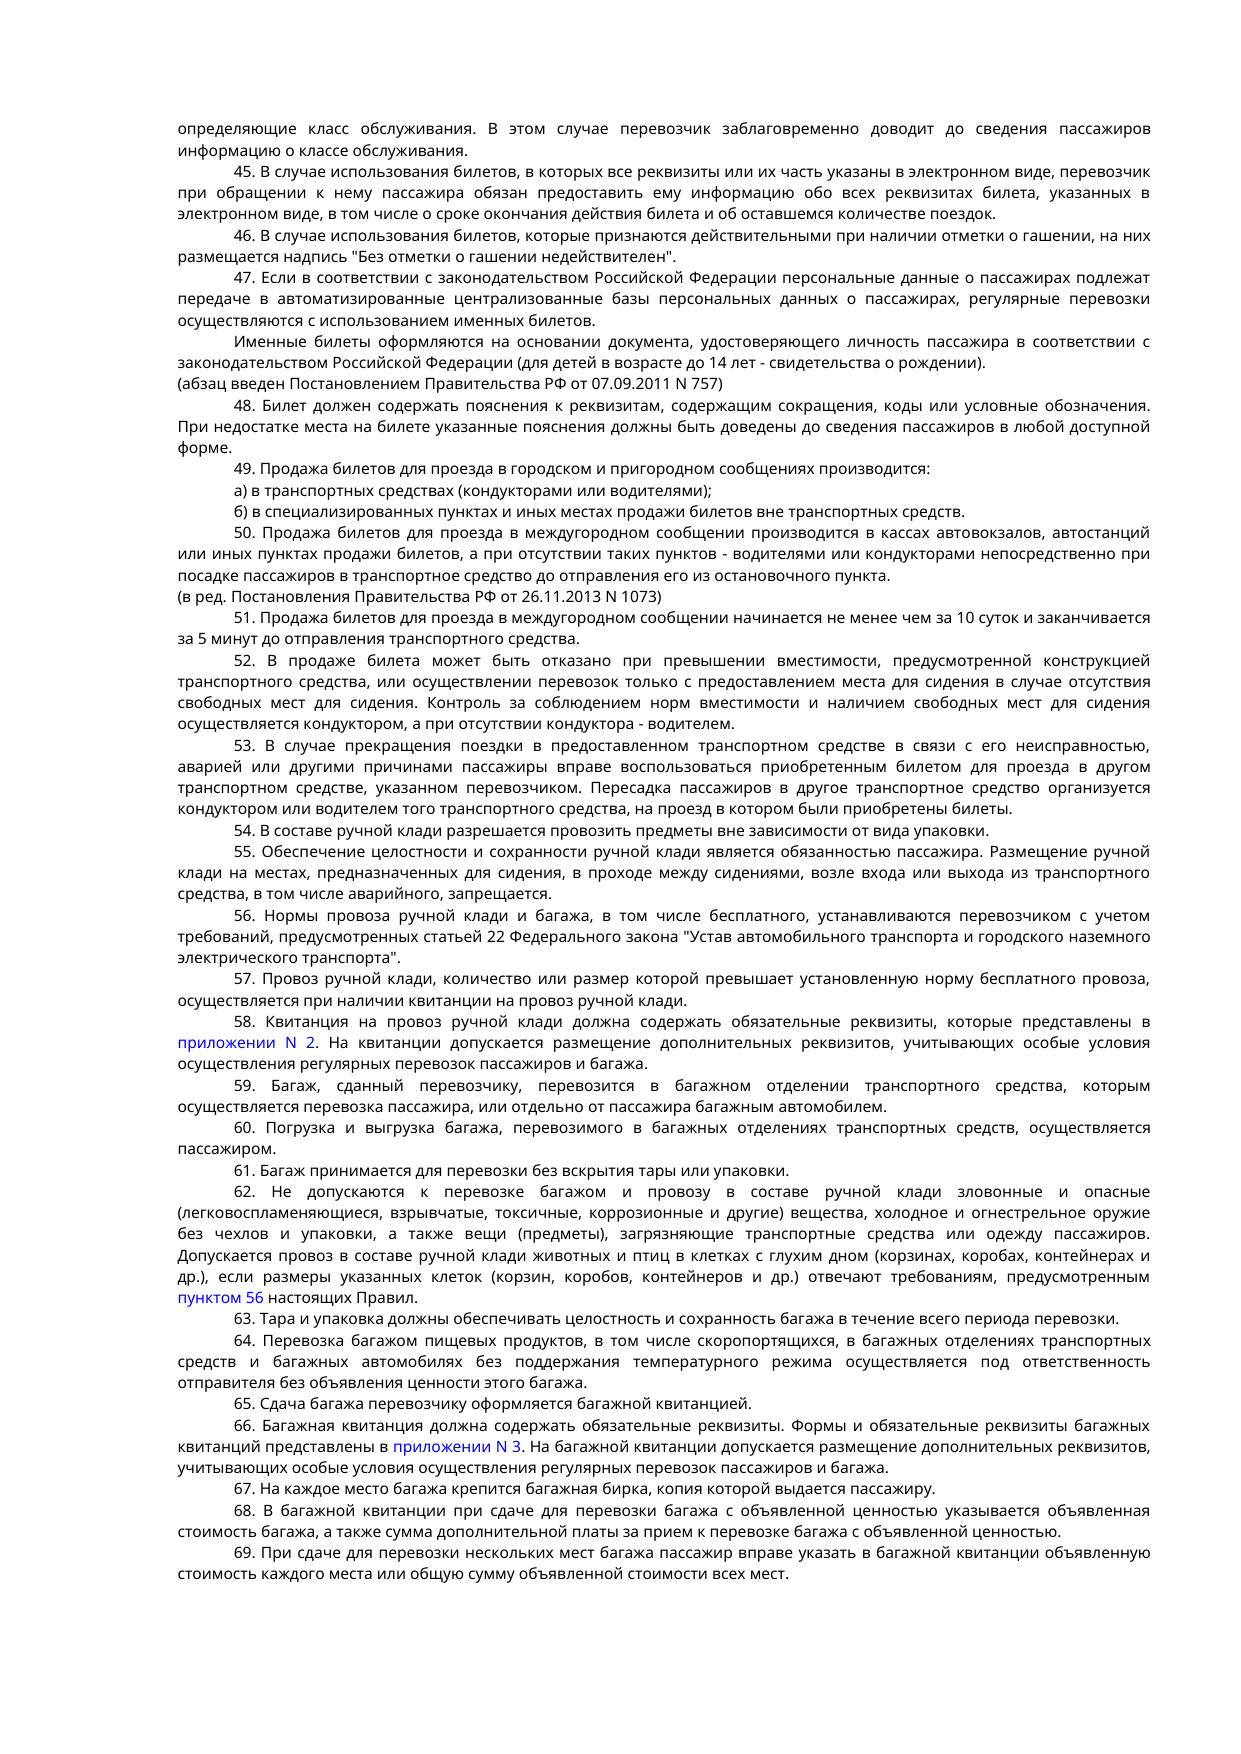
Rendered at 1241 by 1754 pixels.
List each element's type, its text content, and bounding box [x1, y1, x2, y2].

text 69. При сдаче для перевозки нескольких мест багажа пассажир вправе указать в багажной квитанции объявленную стоимость каждого места или общую сумму объявленной стоимости всех мест. [177, 1542, 1152, 1584]
text 47. Если в соответствии с законодательством Российской Федерации персональные данные о пассажирах подлежат передаче в автоматизированные централизованные базы персональных данных о пассажирах, регулярные перевозки осуществляются с использованием именных билетов. [177, 267, 1152, 331]
text 54. В составе ручной клади разрешается провозить предметы вне зависимости от вида упаковки. [177, 819, 1152, 841]
text (абзац введен Постановлением Правительства РФ от 07.09.2011 N 757) [177, 373, 1152, 394]
text 48. Билет должен содержать пояснения к реквизитам, содержащим сокращения, коды или условные обозначения. При недостатке места на билете указанные пояснения должны быть доведены до сведения пассажиров в любой доступной форме. [177, 394, 1152, 458]
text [177, 118, 1152, 161]
text 64. Перевозка багажом пищевых продуктов, в том числе скоропортящихся, в багажных отделениях транспортных средств и багажных автомобилях без поддержания температурного режима осуществляется под ответственность отправителя без объявления ценности этого багажа. [177, 1329, 1152, 1393]
text 66. Багажная квитанция должна содержать обязательные реквизиты. Формы и обязательные реквизиты багажных квитанций представлены в приложении N 3. На багажной квитанции допускается размещение дополнительных реквизитов, учитывающих особые условия осуществления регулярных перевозок пассажиров и багажа. [177, 1414, 1152, 1478]
text 53. В случае прекращения поездки в предоставленном транспортном средстве в связи с его неисправностью, аварией или другими причинами пассажиры вправе воспользоваться приобретенным билетом для проезда в другом транспортном средстве, указанном перевозчиком. Пересадка пассажиров в другое транспортное средство организуется кондуктором или водителем того транспортного средства, на проезд в котором были приобретены билеты. [177, 734, 1152, 819]
text 68. В багажной квитанции при сдаче для перевозки багажа с объявленной ценностью указывается объявленная стоимость багажа, а также сумма дополнительной платы за прием к перевозке багажа с объявленной ценностью. [177, 1499, 1152, 1542]
text 67. На каждое место багажа крепится багажная бирка, копия которой выдается пассажиру. [177, 1478, 1152, 1499]
text 45. В случае использования билетов, в которых все реквизиты или их часть указаны в электронном виде, перевозчик при обращении к нему пассажира обязан предоставить ему информацию обо всех реквизитах билета, указанных в электронном виде, в том числе о сроке окончания действия билета и об оставшемся количестве поездок. [177, 161, 1152, 224]
text 56. Нормы провоза ручной клади и багажа, в том числе бесплатного, устанавливаются перевозчиком с учетом требований, предусмотренных статьей 22 Федерального закона "Устав автомобильного транспорта и городского наземного электрического транспорта". [177, 904, 1152, 968]
text 63. Тара и упаковка должны обеспечивать целостность и сохранность багажа в течение всего периода перевозки. [177, 1308, 1152, 1329]
text 49. Продажа билетов для проезда в городском и пригородном сообщениях производится: [177, 458, 1152, 479]
text 52. В продаже билета может быть отказано при превышении вместимости, предусмотренной конструкцией транспортного средства, или осуществлении перевозок только с предоставлением места для сидения в случае отсутствия свободных мест для сидения. Контроль за соблюдением норм вместимости и наличием свободных мест для сидения осуществляется кондуктором, а при отсутствии кондуктора - водителем. [177, 649, 1152, 734]
text 58. Квитанция на провоз ручной клади должна содержать обязательные реквизиты, которые представлены в приложении N 2. На квитанции допускается размещение дополнительных реквизитов, учитывающих особые условия осуществления регулярных перевозок пассажиров и багажа. [177, 1011, 1152, 1074]
text 59. Багаж, сданный перевозчику, перевозится в багажном отделении транспортного средства, которым осуществляется перевозка пассажира, или отдельно от пассажира багажным автомобилем. [177, 1074, 1152, 1117]
text 61. Багаж принимается для перевозки без вскрытия тары или упаковки. [177, 1159, 1152, 1181]
text 51. Продажа билетов для проезда в междугородном сообщении начинается не менее чем за 10 суток и заканчивается за 5 минут до отправления транспортного средства. [177, 607, 1152, 649]
text 57. Провоз ручной клади, количество или размер которой превышает установленную норму бесплатного провоза, осуществляется при наличии квитанции на провоз ручной клади. [177, 968, 1152, 1011]
text 62. Не допускаются к перевозке багажом и провозу в составе ручной клади зловонные и опасные (легковоспламеняющиеся, взрывчатые, токсичные, коррозионные и другие) вещества, холодное и огнестрельное оружие без чехлов и упаковки, а также вещи (предметы), загрязняющие транспортные средства или одежду пассажиров. Допускается провоз в составе ручной клади животных и птиц в клетках с глухим дном (корзинах, коробах, контейнерах и др.), если размеры указанных клеток (корзин, коробов, контейнеров и др.) отвечают требованиям, предусмотренным пунктом 56 настоящих Правил. [177, 1181, 1152, 1308]
text 50. Продажа билетов для проезда в междугородном сообщении производится в кассах автовокзалов, автостанций или иных пунктах продажи билетов, а при отсутствии таких пунктов - водителями или кондукторами непосредственно при посадке пассажиров в транспортное средство до отправления его из остановочного пункта. [177, 522, 1152, 586]
text (в ред. Постановления Правительства РФ от 26.11.2013 N 1073) [177, 586, 1152, 607]
text а) в транспортных средствах (кондукторами или водителями); [177, 479, 1152, 501]
text Именные билеты оформляются на основании документа, удостоверяющего личность пассажира в соответствии с законодательством Российской Федерации (для детей в возрасте до 14 лет - свидетельства о рождении). [177, 331, 1152, 373]
text 60. Погрузка и выгрузка багажа, перевозимого в багажных отделениях транспортных средств, осуществляется пассажиром. [177, 1117, 1152, 1159]
text б) в специализированных пунктах и иных местах продажи билетов вне транспортных средств. [177, 501, 1152, 522]
text 46. В случае использования билетов, которые признаются действительными при наличии отметки о гашении, на них размещается надпись "Без отметки о гашении недействителен". [177, 224, 1152, 267]
text 55. Обеспечение целостности и сохранности ручной клади является обязанностью пассажира. Размещение ручной клади на местах, предназначенных для сидения, в проходе между сидениями, возле входа или выхода из транспортного средства, в том числе аварийного, запрещается. [177, 841, 1152, 904]
text 65. Сдача багажа перевозчику оформляется багажной квитанцией. [177, 1393, 1152, 1414]
